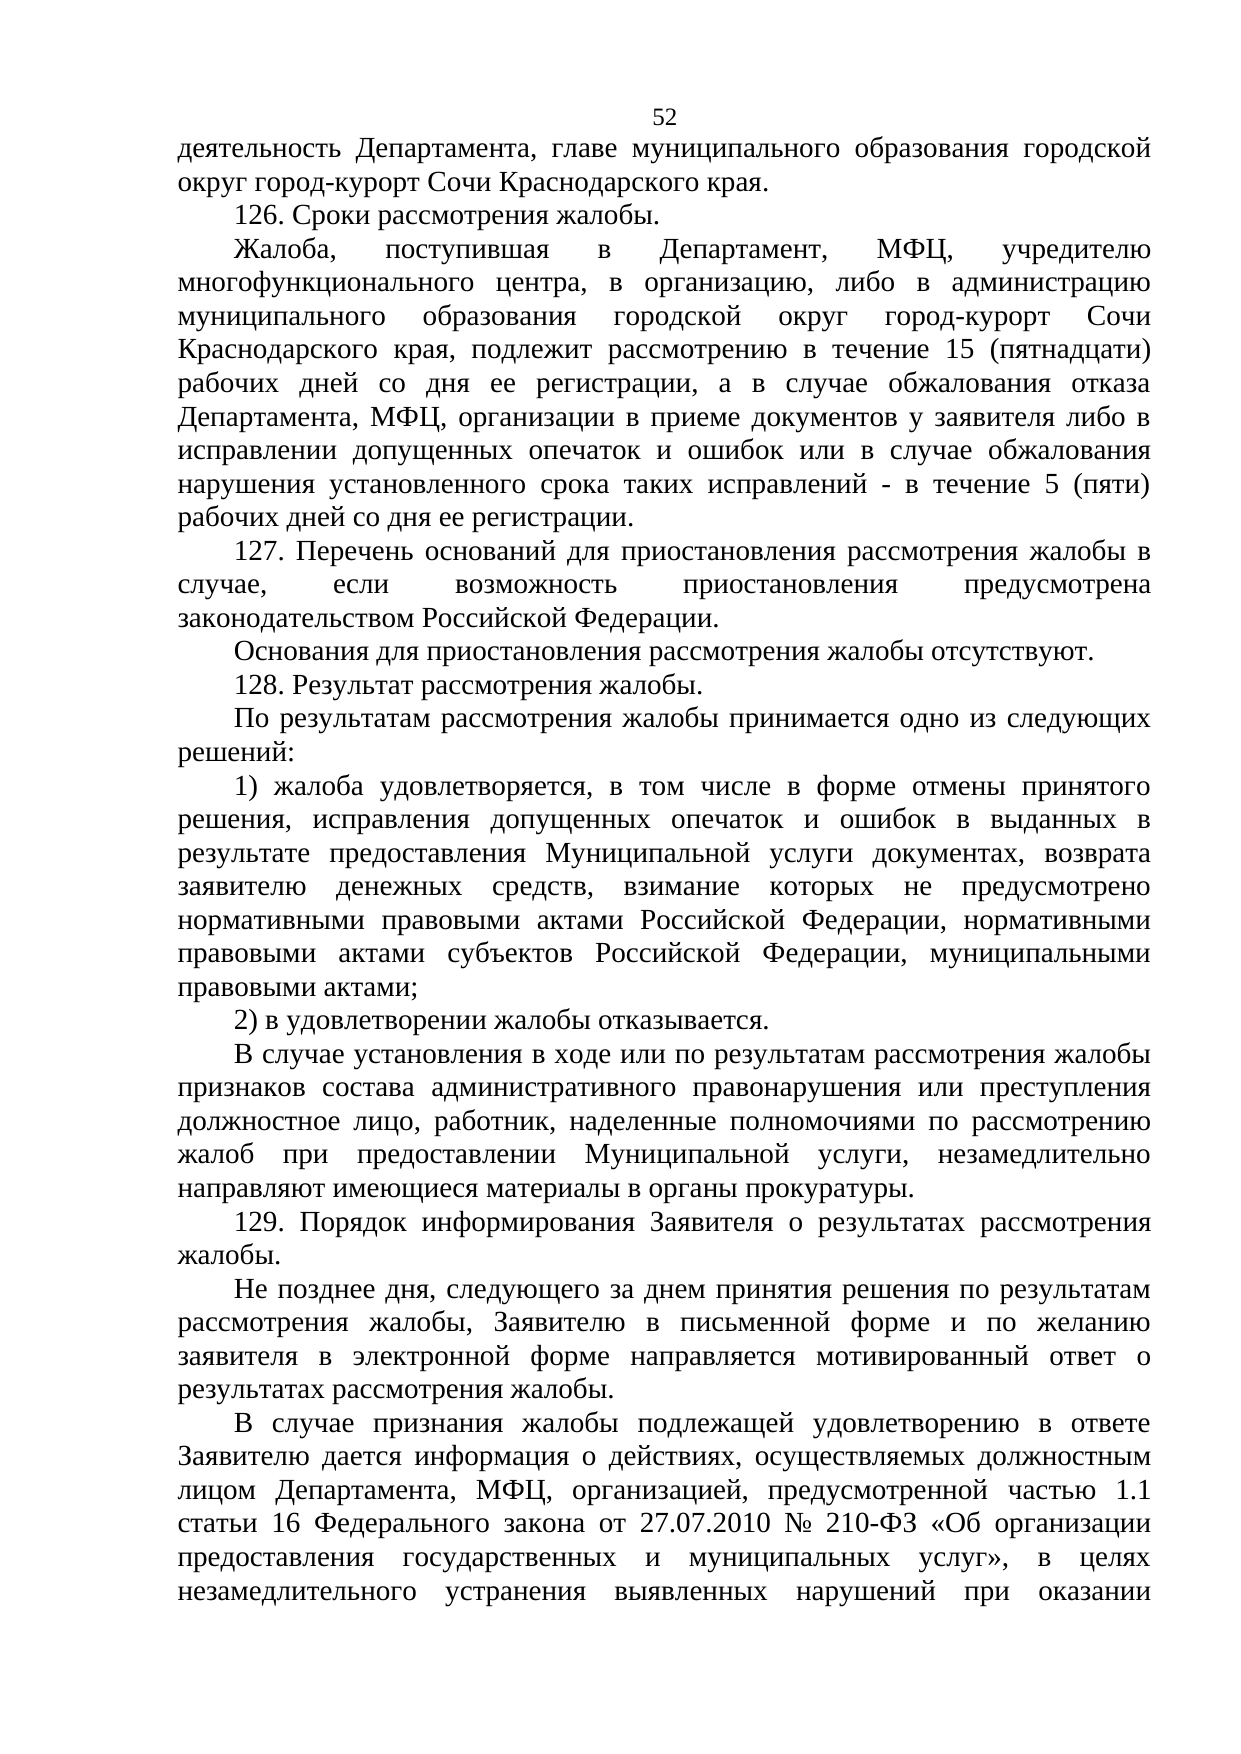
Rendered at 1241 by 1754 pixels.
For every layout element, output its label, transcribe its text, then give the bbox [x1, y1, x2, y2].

text 129. Порядок информирования Заявителя о результатах рассмотрения жалобы. [177, 1204, 1152, 1271]
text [177, 130, 1152, 197]
text Жалоба, поступившая в Департамент, МФЦ, учредителю многофункционального центра, в организацию, либо в администрацию муниципального образования городской округ город-курорт Сочи Краснодарского края, подлежит рассмотрению в течение 15 (пятнадцати) рабочих дней со дня ее регистрации, а в случае обжалования отказа Департамента, МФЦ, организации в приеме документов у заявителя либо в исправлении допущенных опечаток и ошибок или в случае обжалования нарушения установленного срока таких исправлений - в течение 5 (пяти) рабочих дней со дня ее регистрации. [177, 231, 1152, 533]
text Не позднее дня, следующего за днем принятия решения по результатам рассмотрения жалобы, Заявителю в письменной форме и по желанию заявителя в электронной форме направляется мотивированный ответ о результатах рассмотрения жалобы. [177, 1271, 1152, 1405]
text 126. Сроки рассмотрения жалобы. [177, 197, 1152, 231]
text В случае установления в ходе или по результатам рассмотрения жалобы признаков состава административного правонарушения или преступления должностное лицо, работник, наделенные полномочиями по рассмотрению жалоб при предоставлении Муниципальной услуги, незамедлительно направляют имеющиеся материалы в органы прокуратуры. [177, 1036, 1152, 1204]
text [177, 1405, 1152, 1606]
text По результатам рассмотрения жалобы принимается одно из следующих решений: [177, 701, 1152, 768]
text 2) в удовлетворении жалобы отказывается. [177, 1002, 1152, 1036]
text 128. Результат рассмотрения жалобы. [177, 667, 1152, 701]
text 1) жалоба удовлетворяется, в том числе в форме отмены принятого решения, исправления допущенных опечаток и ошибок в выданных в результате предоставления Муниципальной услуги документах, возврата заявителю денежных средств, взимание которых не предусмотрено нормативными правовыми актами Российской Федерации, нормативными правовыми актами субъектов Российской Федерации, муниципальными правовыми актами; [177, 768, 1152, 1002]
text 127. Перечень оснований для приостановления рассмотрения жалобы в случае, если возможность приостановления предусмотрена законодательством Российской Федерации. [177, 533, 1152, 633]
text Основания для приостановления рассмотрения жалобы отсутствуют. [177, 633, 1152, 667]
